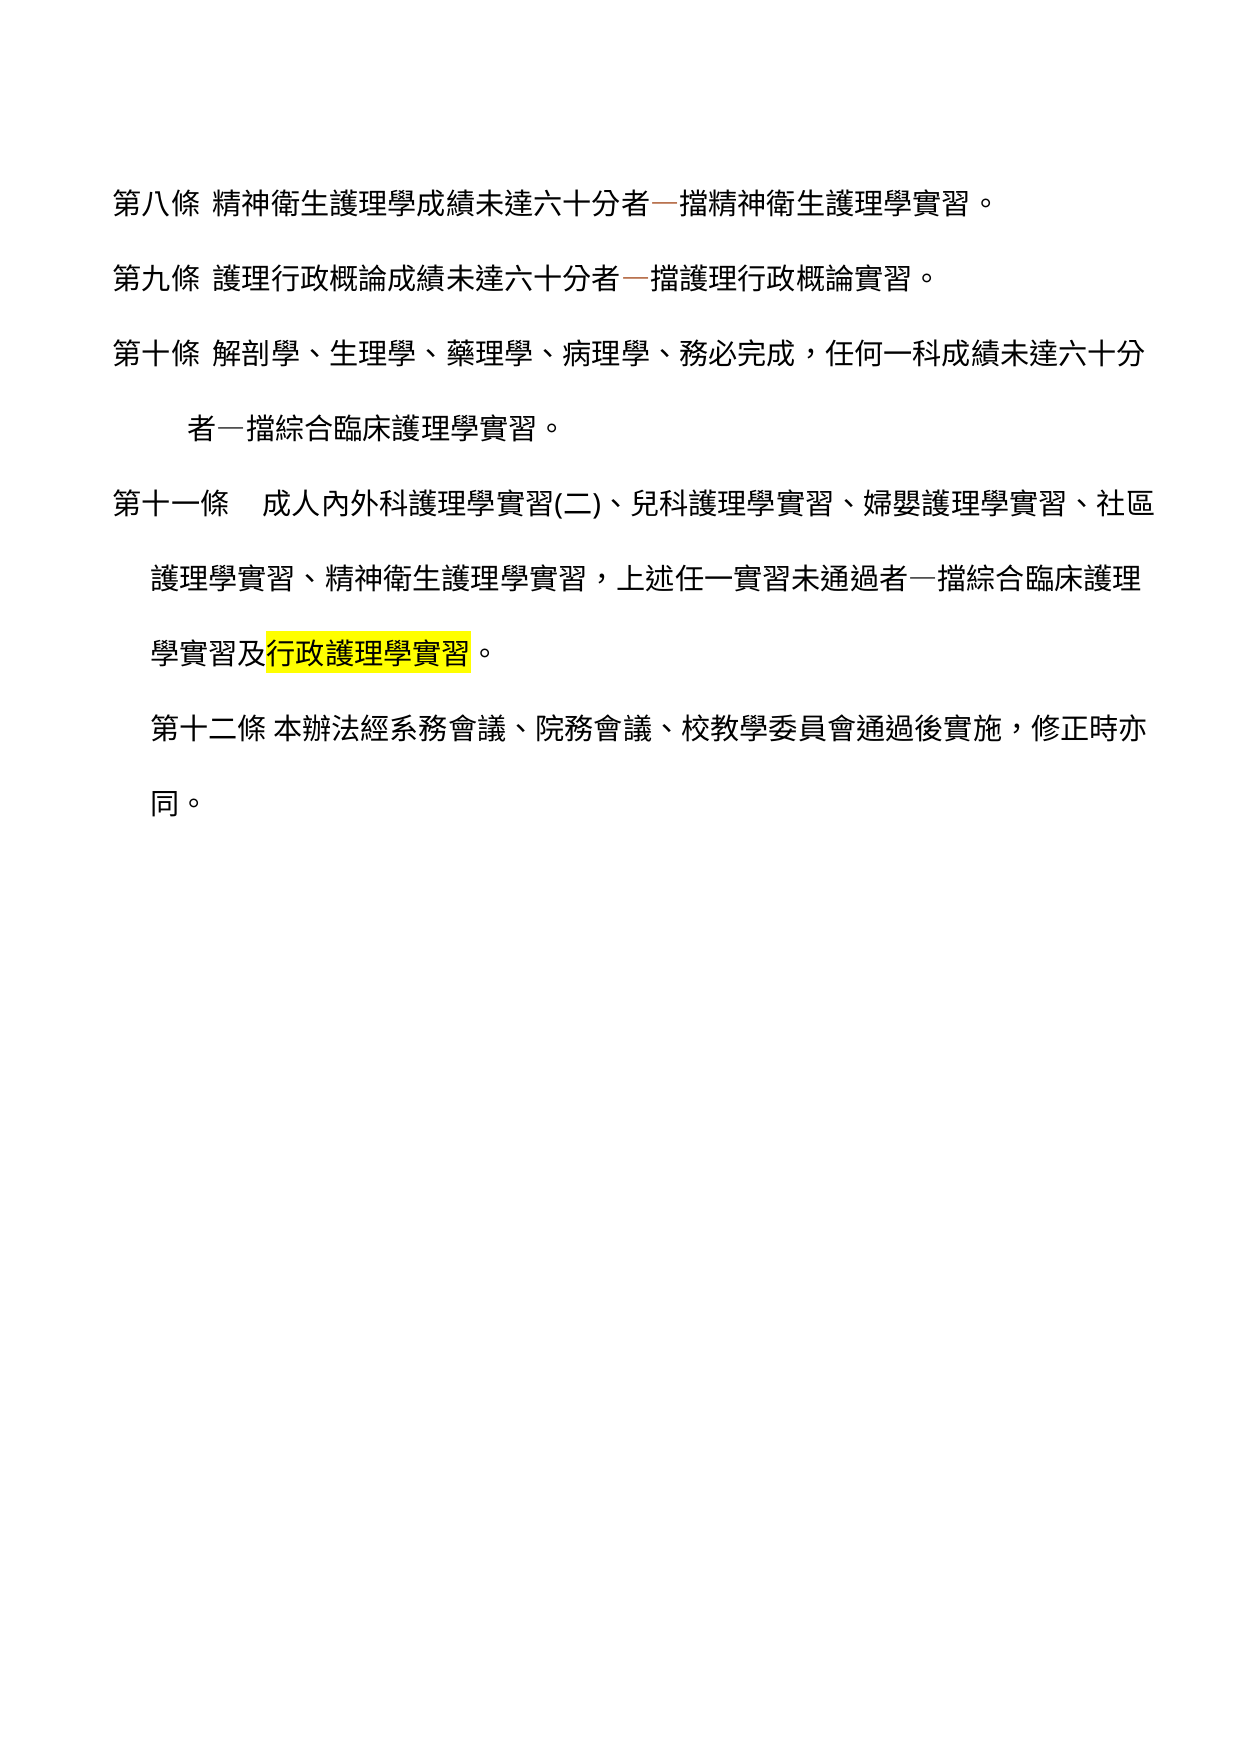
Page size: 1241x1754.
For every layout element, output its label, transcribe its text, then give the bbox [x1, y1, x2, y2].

list 精神衛生護理學成績未達六十分者―擋精神衛生護理學實習。 [112, 164, 1162, 239]
list 成人內外科護理學實習(二)、兒科護理學實習、婦嬰護理學實習、社區護理學實習、精神衛生護理學實習，上述任一實習未通過者―擋綜合臨床護理學實習及行政護理學實習。 [112, 464, 1162, 689]
list 解剖學、生理學、藥理學、病理學、務必完成，任何一科成績未達六十分者―擋綜合臨床護理學實習。 [112, 314, 1162, 464]
list 護理行政概論成績未達六十分者―擋護理行政概論實習。 [112, 239, 1162, 314]
text 第十二條 本辦法經系務會議、院務會議、校教學委員會通過後實施，修正時亦同。 [150, 689, 1162, 839]
